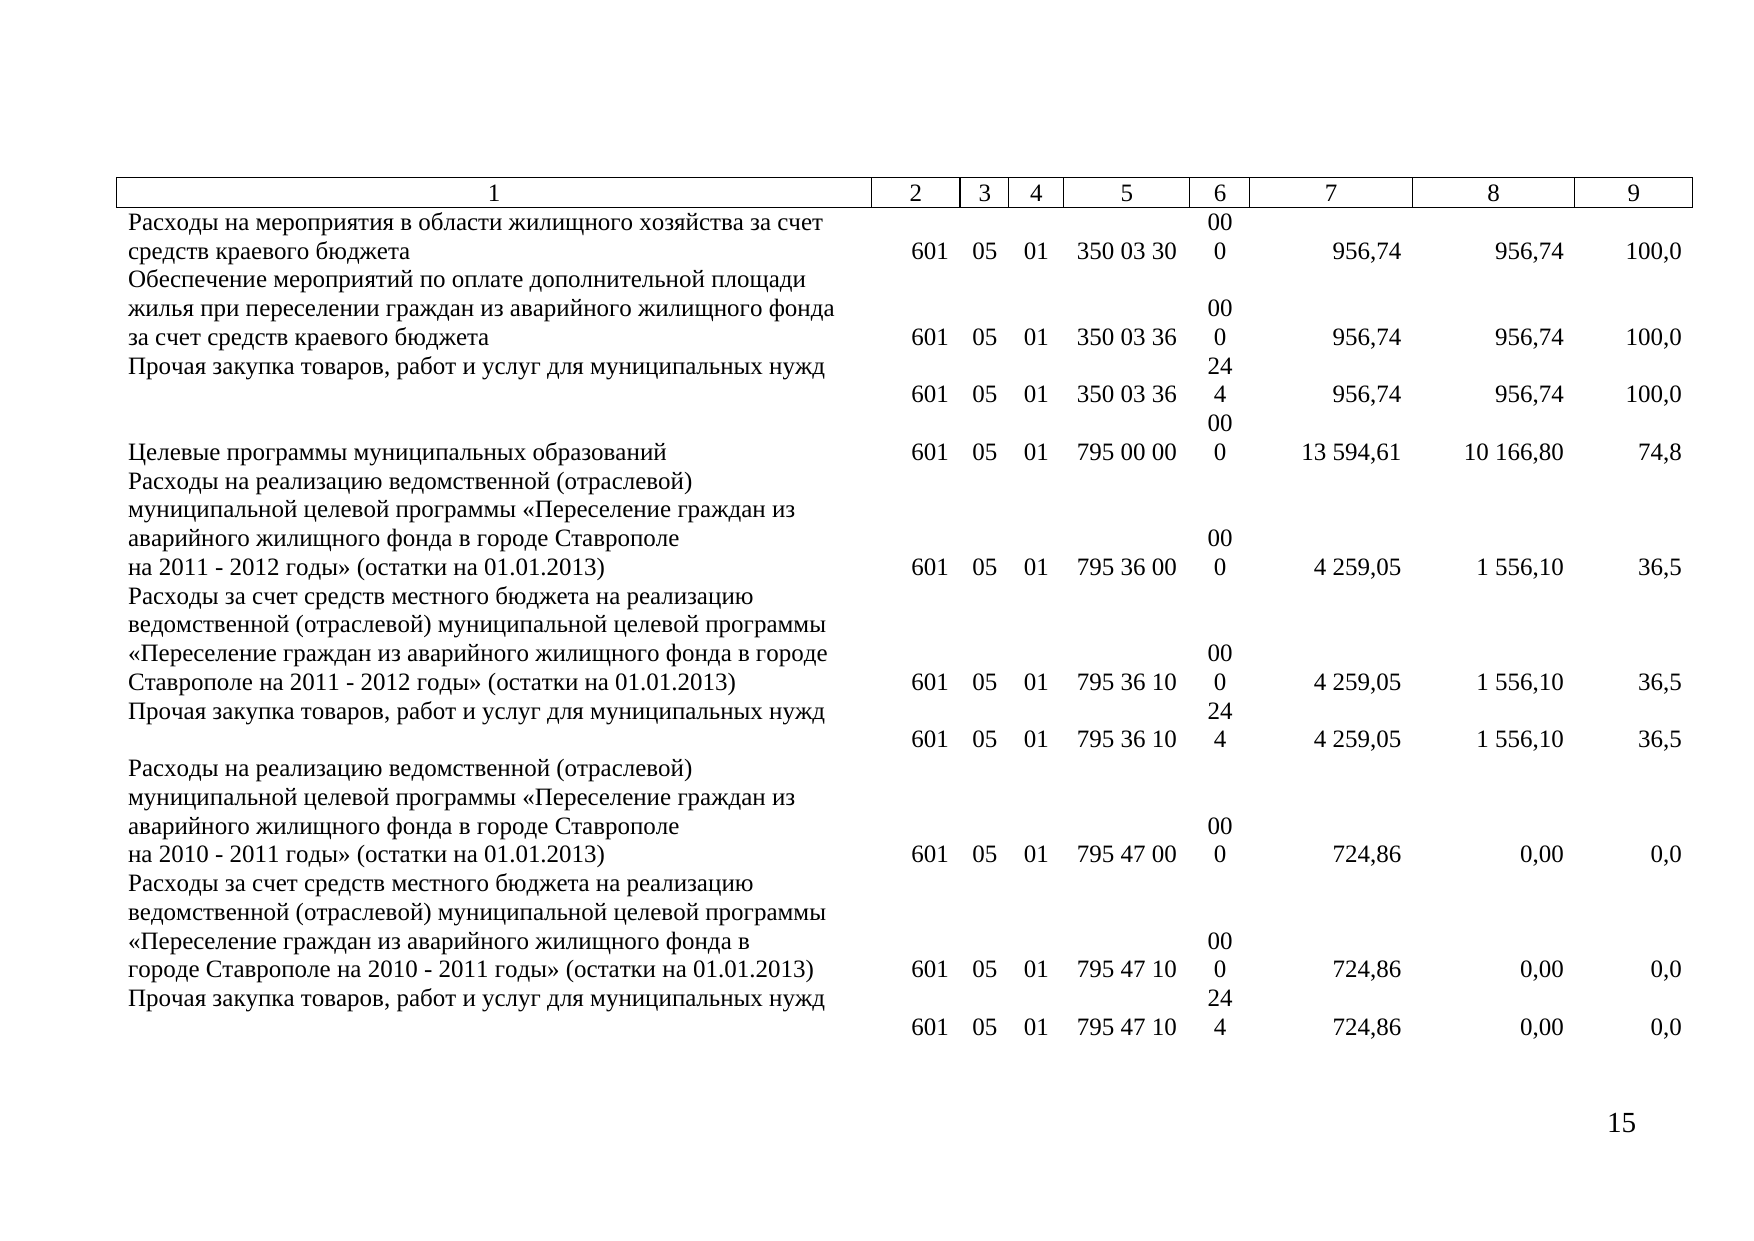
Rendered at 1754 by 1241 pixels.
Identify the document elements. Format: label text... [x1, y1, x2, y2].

table_cell 601 [871, 408, 960, 466]
table_header 5 [1064, 178, 1189, 207]
table_cell 350 03 36 [1064, 265, 1190, 351]
table_cell 724,86 [1250, 983, 1412, 1041]
table_cell 000 [1190, 581, 1249, 696]
table_cell 601 [871, 208, 960, 264]
table_cell 000 [1190, 868, 1249, 983]
table_cell 244 [1190, 983, 1249, 1041]
table_cell 601 [871, 868, 960, 983]
table_cell 956,74 [1250, 208, 1412, 264]
table_cell 4 259,05 [1250, 581, 1412, 696]
table_cell 05 [960, 581, 1009, 696]
table_cell 795 36 10 [1064, 581, 1190, 696]
table_header 8 [1413, 178, 1574, 207]
table_cell 05 [960, 265, 1009, 351]
table_cell Прочая закупка товаров, работ и услуг для муниципальных нужд [117, 696, 871, 753]
table_cell 601 [871, 753, 960, 868]
table_header 3 [961, 178, 1008, 207]
table_cell 795 47 10 [1064, 983, 1190, 1041]
table_cell 100,0 [1575, 265, 1693, 351]
table_cell 01 [1009, 753, 1063, 868]
table_header 9 [1575, 178, 1692, 207]
table_header 2 [872, 178, 959, 207]
table_cell 795 47 10 [1064, 868, 1190, 983]
table_cell 01 [1009, 983, 1063, 1041]
table_cell 956,74 [1250, 351, 1412, 408]
table_cell 01 [1009, 265, 1063, 351]
table_cell Прочая закупка товаров, работ и услуг для муниципальных нужд [117, 351, 871, 408]
table_header 1 [117, 178, 871, 207]
table_cell 000 [1190, 208, 1249, 264]
table_cell 601 [871, 581, 960, 696]
table_cell 601 [871, 983, 960, 1041]
table_cell 000 [1190, 408, 1249, 466]
table_cell 13 594,61 [1250, 408, 1412, 466]
table_cell 795 36 10 [1064, 696, 1190, 753]
table_cell 1 556,10 [1412, 696, 1574, 753]
table_cell Целевые программы муниципальных образований [117, 408, 871, 466]
table_cell 05 [960, 983, 1009, 1041]
table_cell 244 [1190, 696, 1249, 753]
table_cell 4 259,05 [1250, 696, 1412, 753]
table_cell Расходы за счет средств местного бюджета на реализацию ведомственной (отраслевой) муниципальной целевой программы «Переселение граждан из аварийного жилищного фонда в городе Ставрополе на 2010 - 2011 годы» (остатки на 01.01.2013) [117, 868, 871, 983]
table_cell 01 [1009, 408, 1063, 466]
table_cell 100,0 [1575, 208, 1693, 264]
table_cell 724,86 [1250, 753, 1412, 868]
table_cell 05 [960, 208, 1009, 264]
table_cell 01 [1009, 351, 1063, 408]
table_cell 05 [960, 351, 1009, 408]
table_cell Расходы на реализацию ведомственной (отраслевой) муниципальной целевой программы «Переселение граждан из аварийного жилищного фонда в городе Ставрополе на 2010 - 2011 годы» (остатки на 01.01.2013) [117, 753, 871, 868]
table_cell 05 [960, 753, 1009, 868]
table_cell 01 [1009, 868, 1063, 983]
table_cell 1 556,10 [1412, 581, 1574, 696]
table_cell 36,5 [1575, 581, 1693, 696]
table_cell 05 [960, 408, 1009, 466]
table_cell Расходы за счет средств местного бюджета на реализацию ведомственной (отраслевой) муниципальной целевой программы «Переселение граждан из аварийного жилищного фонда в городе Ставрополе на 2011 - 2012 годы» (остатки на 01.01.2013) [117, 581, 871, 696]
table_cell 36,5 [1575, 696, 1693, 753]
table_cell 74,8 [1575, 408, 1693, 466]
table_cell 000 [1190, 265, 1249, 351]
table_cell 956,74 [1250, 265, 1412, 351]
table_cell 01 [1009, 696, 1063, 753]
table_cell 000 [1190, 753, 1249, 868]
table_cell 350 03 30 [1064, 208, 1190, 264]
table_cell 05 [960, 696, 1009, 753]
table_cell 601 [871, 351, 960, 408]
table_header 6 [1190, 178, 1249, 207]
table_cell Обеспечение мероприятий по оплате дополнительной площади жилья при переселении граждан из аварийного жилищного фонда за счет средств краевого бюджета [117, 265, 871, 351]
table_header 7 [1250, 178, 1412, 207]
table_cell 000 [1190, 466, 1249, 581]
table_cell 1 556,10 [1412, 466, 1574, 581]
table_cell Прочая закупка товаров, работ и услуг для муниципальных нужд [117, 983, 871, 1041]
table_cell 795 47 00 [1064, 753, 1190, 868]
table_header 4 [1009, 178, 1063, 207]
table_cell 05 [960, 868, 1009, 983]
table_cell 0,00 [1412, 868, 1574, 983]
table_cell 601 [871, 466, 960, 581]
table_cell 724,86 [1250, 868, 1412, 983]
table_cell 956,74 [1412, 265, 1574, 351]
table_cell 0,00 [1412, 983, 1574, 1041]
table_cell 0,0 [1575, 753, 1693, 868]
table_cell 601 [871, 696, 960, 753]
table_cell 01 [1009, 208, 1063, 264]
table_cell 0,00 [1412, 753, 1574, 868]
table_cell 01 [1009, 466, 1063, 581]
table_cell Расходы на мероприятия в области жилищного хозяйства за счет средств краевого бюджета [117, 208, 871, 264]
table_cell 100,0 [1575, 351, 1693, 408]
table_cell 0,0 [1575, 868, 1693, 983]
table_cell 36,5 [1575, 466, 1693, 581]
table_cell 795 00 00 [1064, 408, 1190, 466]
table_cell 10 166,80 [1412, 408, 1574, 466]
table_cell 795 36 00 [1064, 466, 1190, 581]
table_cell 4 259,05 [1250, 466, 1412, 581]
table_cell 601 [871, 265, 960, 351]
table_cell Расходы на реализацию ведомственной (отраслевой) муниципальной целевой программы «Переселение граждан из аварийного жилищного фонда в городе Ставрополе на 2011 - 2012 годы» (остатки на 01.01.2013) [117, 466, 871, 581]
table_cell 956,74 [1412, 208, 1574, 264]
table_cell 244 [1190, 351, 1249, 408]
table_cell 956,74 [1412, 351, 1574, 408]
table_cell 0,0 [1575, 983, 1693, 1041]
table_cell 01 [1009, 581, 1063, 696]
table_cell 05 [960, 466, 1009, 581]
table_cell 350 03 36 [1064, 351, 1190, 408]
